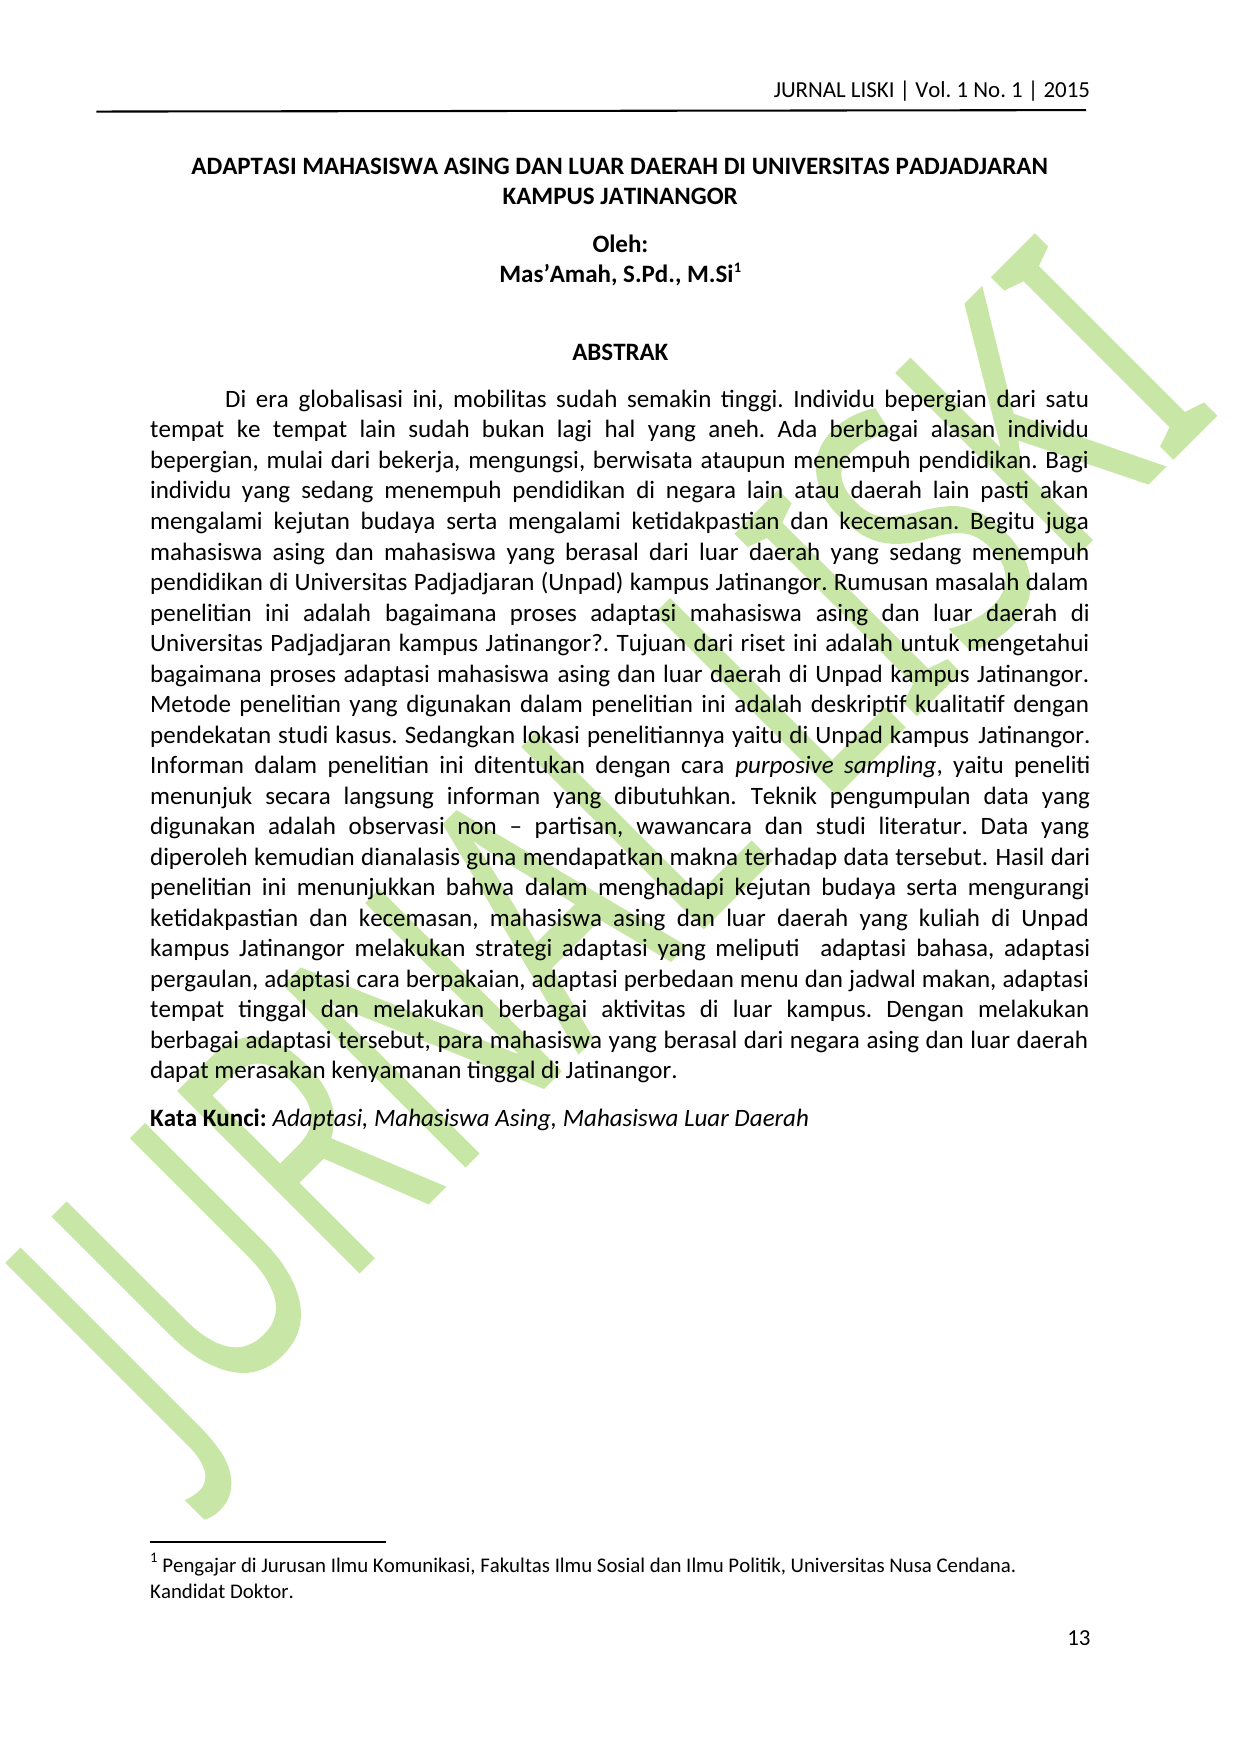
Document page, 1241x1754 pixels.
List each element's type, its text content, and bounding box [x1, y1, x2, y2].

text ADAPTASI MAHASISWA ASING DAN LUAR DAERAH DI UNIVERSITAS PADJADJARAN KAMPUS JATINANGOR [150, 150, 1090, 211]
text Di era globalisasi ini, mobilitas sudah semakin tinggi. Individu bepergian dari satu tempat ke tempat lain sudah bukan lagi hal yang aneh. Ada berbagai alasan individu bepergian, mulai dari bekerja, mengungsi, berwisata ataupun menempuh pendidikan. Bagi individu yang sedang menempuh pendidikan di negara lain atau daerah lain pasti akan mengalami kejutan budaya serta mengalami ketidakpastian dan kecemasan. Begitu juga mahasiswa asing dan mahasiswa yang berasal dari luar daerah yang sedang menempuh pendidikan di Universitas Padjadjaran (Unpad) kampus Jatinangor. Rumusan masalah dalam penelitian ini adalah bagaimana proses adaptasi mahasiswa asing dan luar daerah di Universitas Padjadjaran kampus Jatinangor?. Tujuan dari riset ini adalah untuk mengetahui bagaimana proses adaptasi mahasiswa asing dan luar daerah di Unpad kampus Jatinangor. Metode penelitian yang digunakan dalam penelitian ini adalah deskriptif kualitatif dengan pendekatan studi kasus. Sedangkan lokasi penelitiannya yaitu di Unpad kampus Jatinangor. Informan dalam penelitian ini ditentukan dengan cara purposive sampling, yaitu peneliti menunjuk secara langsung informan yang dibutuhkan. Teknik pengumpulan data yang digunakan adalah observasi non – partisan, wawancara dan studi literatur. Data yang diperoleh kemudian dianalasis guna mendapatkan makna terhadap data tersebut. Hasil dari penelitian ini menunjukkan bahwa dalam menghadapi kejutan budaya serta mengurangi ketidakpastian dan kecemasan, mahasiswa asing dan luar daerah yang kuliah di Unpad kampus Jatinangor melakukan strategi adaptasi yang meliputi adaptasi bahasa, adaptasi pergaulan, adaptasi cara berpakaian, adaptasi perbedaan menu dan jadwal makan, adaptasi tempat tinggal dan melakukan berbagai aktivitas di luar kampus. Dengan melakukan berbagai adaptasi tersebut, para mahasiswa yang berasal dari negara asing dan luar daerah dapat merasakan kenyamanan tinggal di Jatinangor. [150, 383, 1090, 1085]
text Oleh: [150, 228, 1090, 258]
text ABSTRAK [150, 336, 1090, 366]
text Mas’Amah, S.Pd., M.Si [150, 258, 1090, 289]
text Kata Kunci: Adaptasi, Mahasiswa Asing, Mahasiswa Luar Daerah [150, 1102, 1090, 1132]
